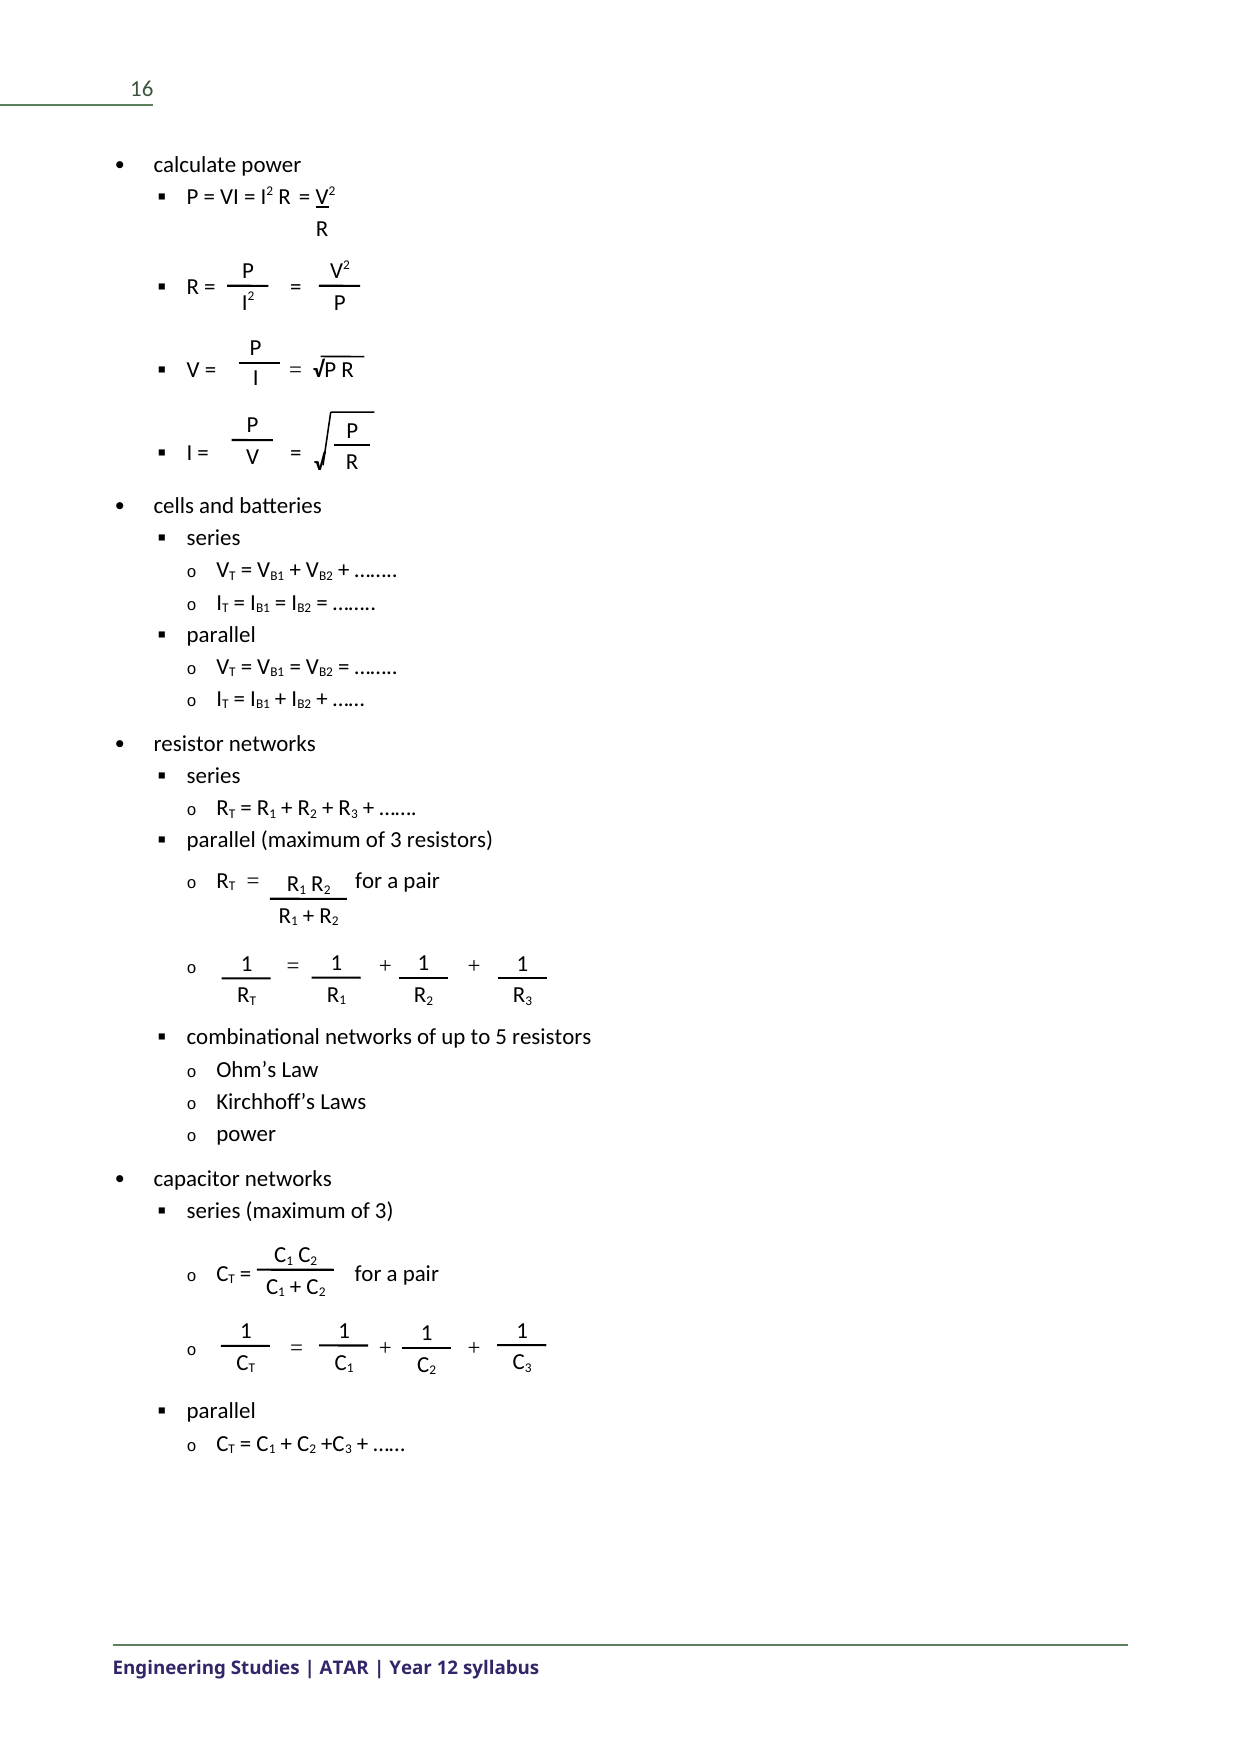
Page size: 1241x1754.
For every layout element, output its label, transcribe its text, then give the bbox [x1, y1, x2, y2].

list power [186, 1119, 1136, 1147]
text R [186, 214, 1136, 242]
list R = = [157, 272, 1136, 300]
list I = = [324, 438, 1136, 466]
list Ohm’s Law [186, 1055, 1136, 1083]
list RT = R1 + R2 + R3 + ……. [186, 793, 1136, 821]
list V = = √P R [157, 355, 1136, 383]
list parallel (maximum of 3 resistors) [157, 825, 1136, 853]
list parallel [157, 1397, 1136, 1425]
list RT = for a pair [186, 866, 1136, 894]
list capacitor networks [116, 1164, 1128, 1192]
list combinational networks of up to 5 resistors [157, 1022, 1136, 1051]
list Kirchhoff’s Laws [186, 1087, 1136, 1115]
list CT = C1 + C2 +C3 + …… [186, 1429, 1136, 1457]
list P = VI = I2 R = V2 [157, 182, 1136, 210]
list = + + [186, 1334, 1136, 1361]
list calculate power [116, 150, 1128, 178]
list VT = VB1 = VB2 = …….. [186, 652, 1136, 680]
list VT = VB1 + VB2 + …….. [186, 555, 1136, 583]
list parallel [157, 620, 1136, 648]
list IT = IB1 = IB2 = …….. [186, 588, 1136, 616]
list CT = for a pair [186, 1259, 1136, 1287]
list resistor networks [116, 729, 1128, 757]
list series (maximum of 3) [157, 1196, 1136, 1224]
list series [157, 761, 1136, 789]
list series [157, 523, 1136, 551]
list IT = IB1 + IB2 + …… [186, 684, 1136, 712]
list cells and batteries [116, 491, 1128, 519]
list = + + [186, 952, 1136, 979]
list I = = [157, 438, 326, 466]
